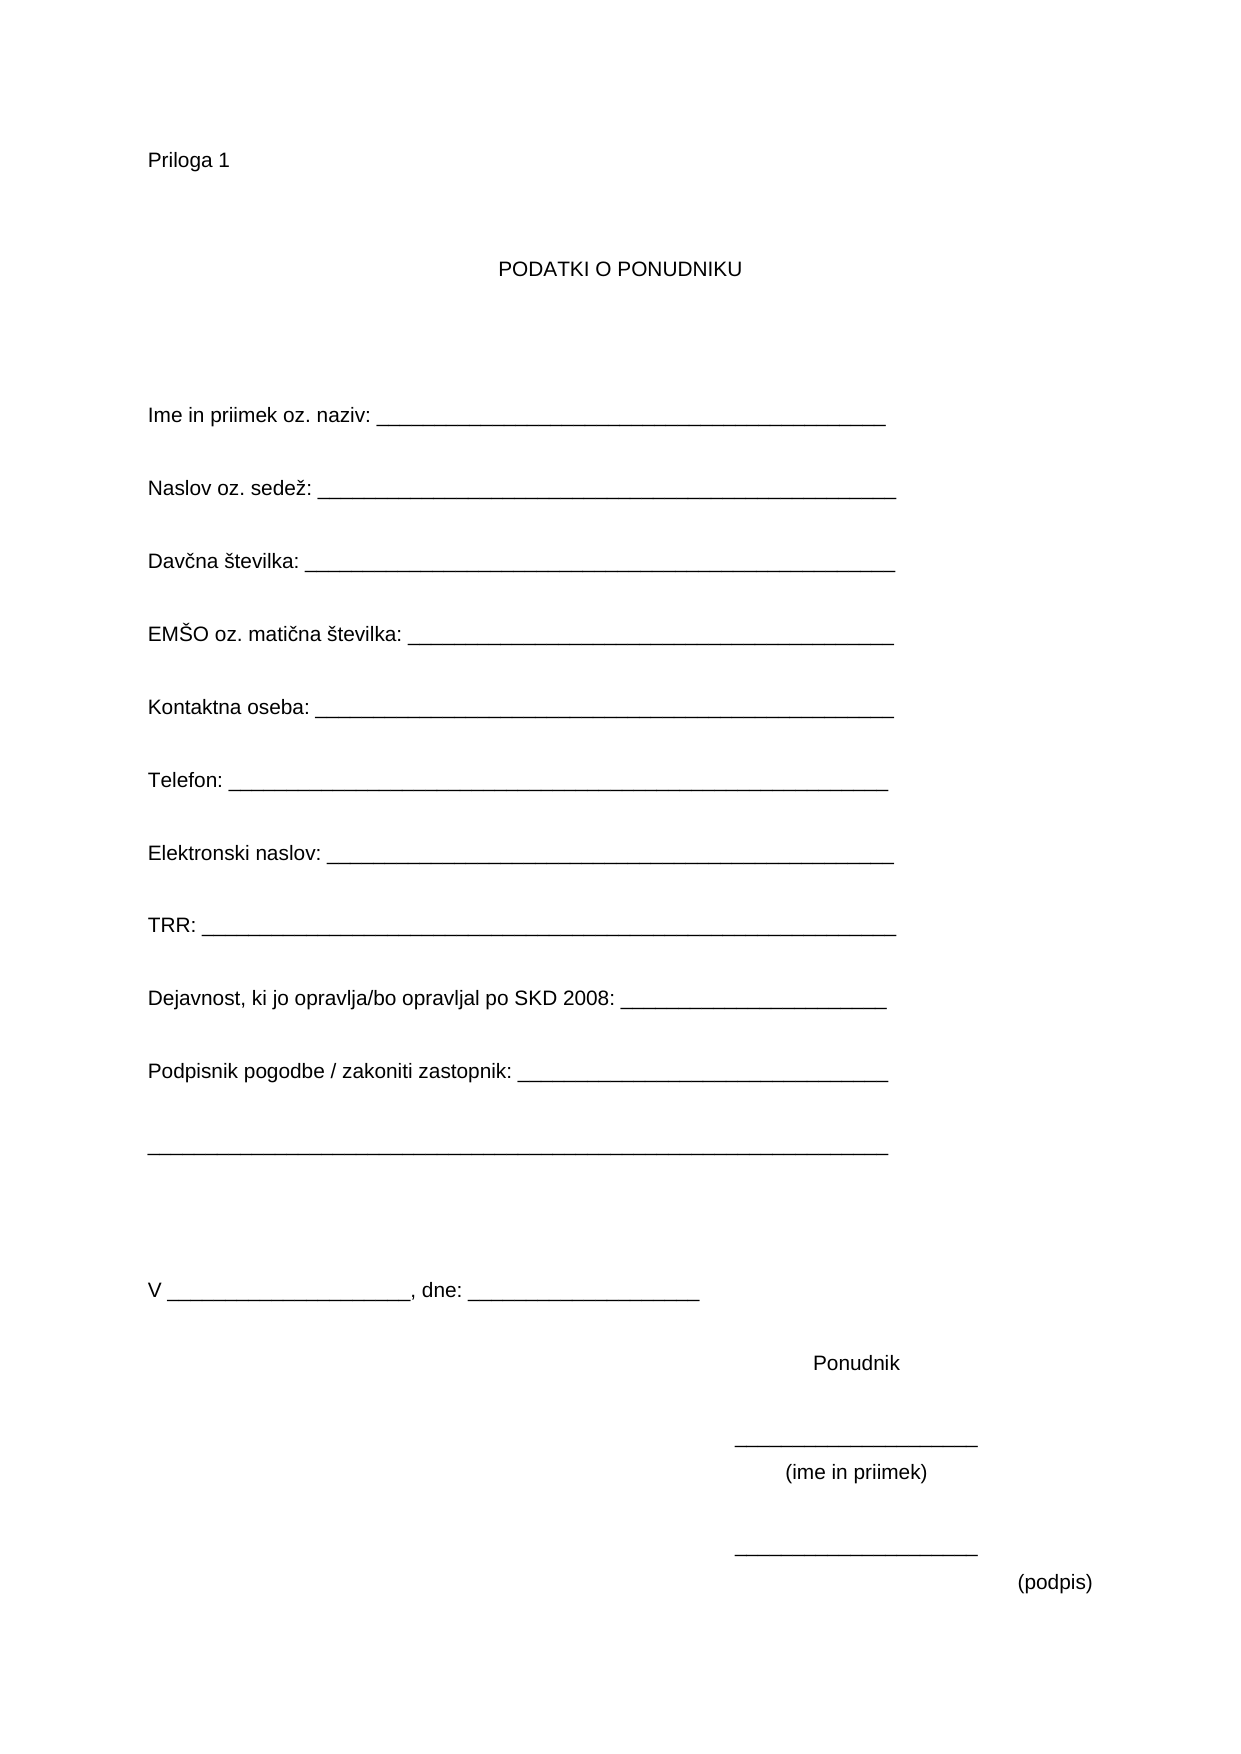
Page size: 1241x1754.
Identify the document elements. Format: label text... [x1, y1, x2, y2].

text ________________________________________________________________ [148, 1132, 1093, 1156]
text Ponudnik [148, 1351, 1093, 1375]
text Podpisnik pogodbe / zakoniti zastopnik: ________________________________ [148, 1059, 1093, 1083]
text Kontaktna oseba: __________________________________________________ [148, 694, 1093, 718]
text TRR: ____________________________________________________________ [148, 913, 1093, 937]
text V _____________________, dne: ____________________ [148, 1278, 1093, 1302]
text Ime in priimek oz. naziv: ____________________________________________ [148, 403, 1093, 427]
text _____________________ [148, 1424, 1093, 1448]
text EMŠO oz. matična številka: __________________________________________ [148, 622, 1093, 646]
text PODATKI O PONUDNIKU [148, 257, 1093, 281]
text Elektronski naslov: _________________________________________________ [148, 840, 1093, 864]
text (podpis) [148, 1569, 1093, 1593]
text _____________________ [148, 1533, 1093, 1557]
text Telefon: _________________________________________________________ [148, 767, 1093, 791]
text Naslov oz. sedež: __________________________________________________ [148, 476, 1093, 500]
text Dejavnost, ki jo opravlja/bo opravljal po SKD 2008: _______________________ [148, 986, 1093, 1010]
text Priloga 1 [148, 148, 1093, 172]
text Davčna številka: ___________________________________________________ [148, 549, 1093, 573]
text (ime in priimek) [148, 1460, 1093, 1484]
